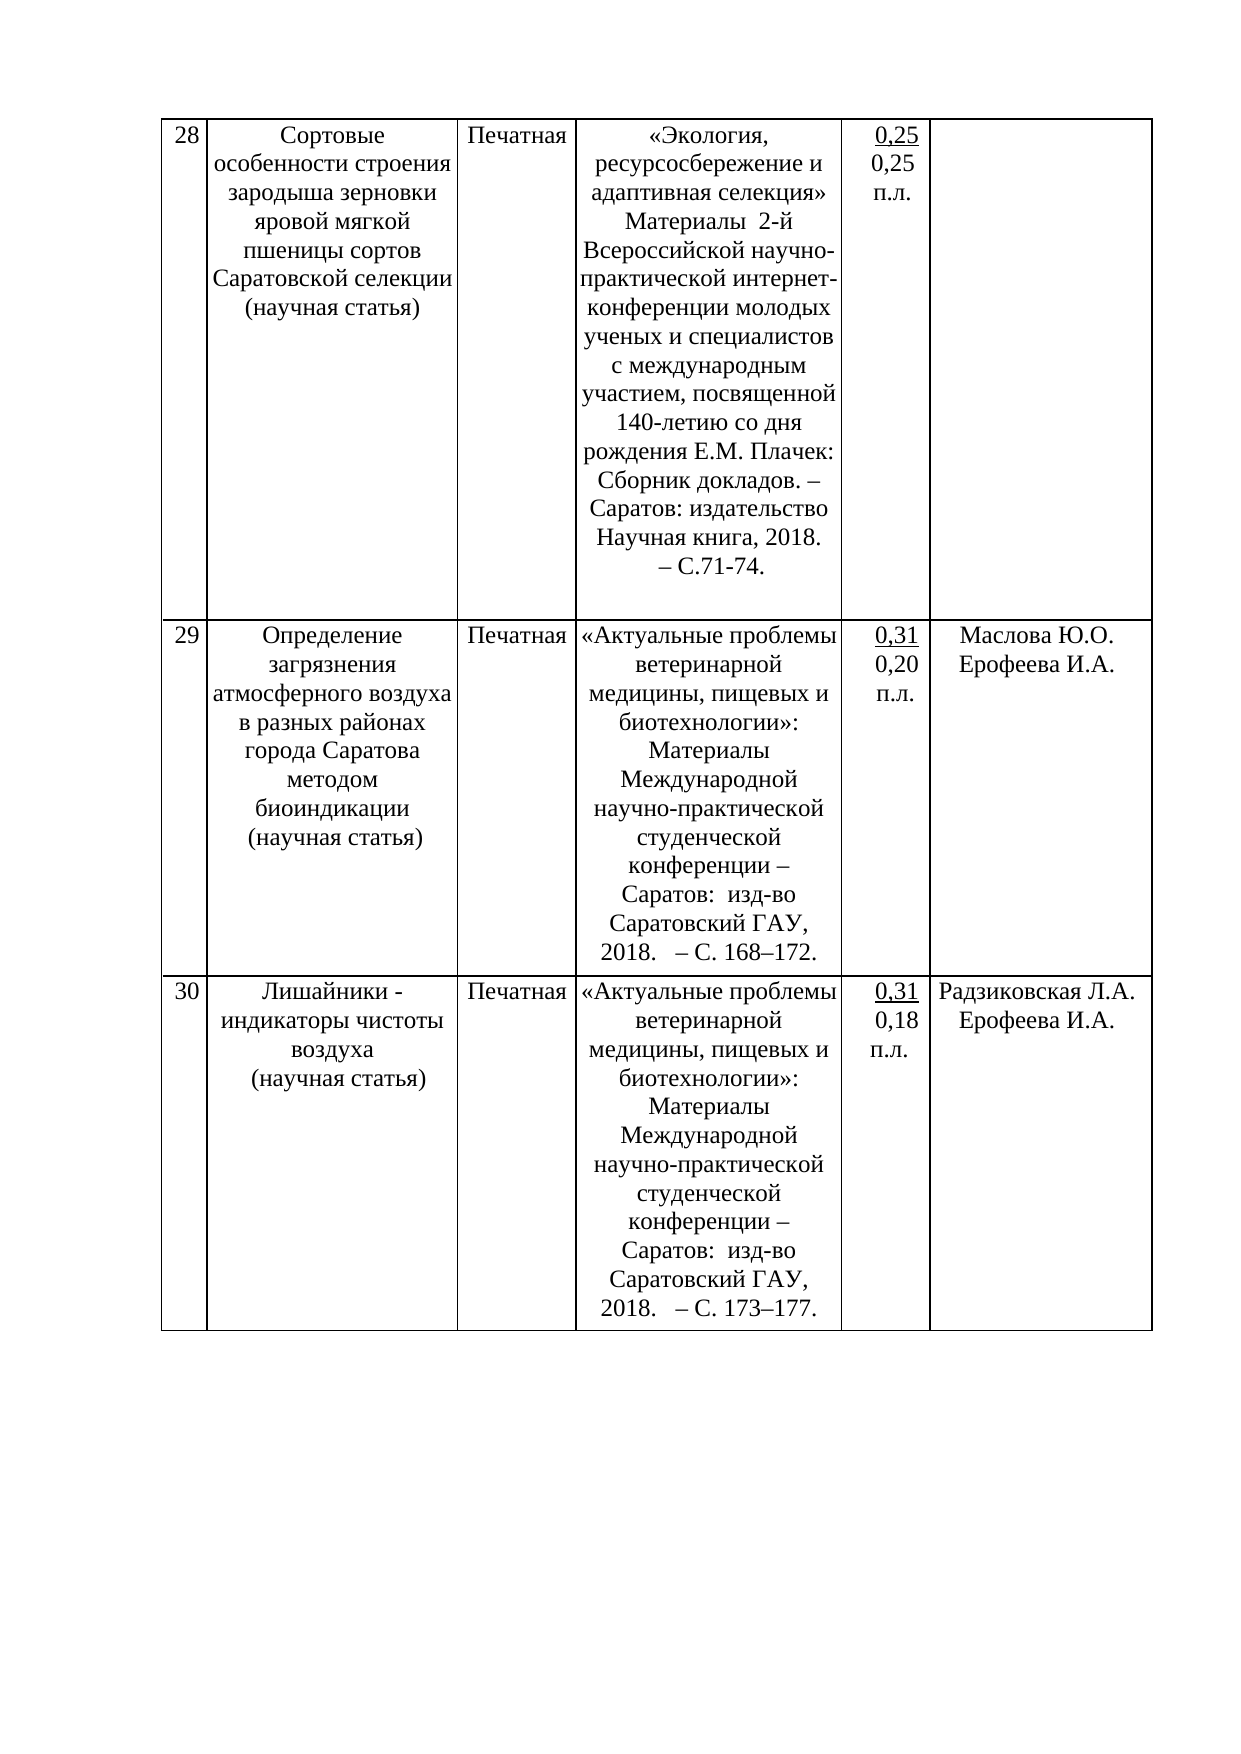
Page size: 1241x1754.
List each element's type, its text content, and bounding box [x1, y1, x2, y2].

table_cell Сортовые особенности строения зародыша зерновки яровой мягкой пшеницы сортов Саратовской селекции (научная статья) [208, 120, 457, 619]
table_cell Радзиковская Л.А. Ерофеева И.А. [931, 977, 1151, 1329]
table_cell «Актуальные проблемы ветеринарной медицины, пищевых и биотехнологии»: Материалы Международной научно-практической студенческой конференции – Cаратов: изд-во Саратовский ГАУ, 2018. – С. 168–172. [577, 621, 841, 975]
table_cell 0,31 0,20 п.л. [842, 621, 929, 975]
table_cell 29 [162, 620, 206, 975]
table_cell Печатная [458, 621, 575, 975]
table_cell [931, 120, 1151, 619]
table_cell Определение загрязнения атмосферного воздуха в разных районах города Саратова методом биоиндикации (научная статья) [208, 621, 457, 975]
table_cell Печатная [458, 120, 575, 619]
table_cell «Актуальные проблемы ветеринарной медицины, пищевых и биотехнологии»: Материалы Международной научно-практической студенческой конференции – Cаратов: изд-во Саратовский ГАУ, 2018. – С. 173–177. [577, 977, 841, 1329]
table_cell 28 [162, 120, 206, 619]
table_cell Печатная [458, 977, 575, 1329]
table_cell 0,25 0,25 п.л. [842, 120, 929, 619]
table_cell Маслова Ю.О. Ерофеева И.А. [931, 621, 1151, 975]
table_cell «Экология, ресурсосбережение и адаптивная селекция» Материалы 2-й Всероссийской научно-практической интернет-конференции молодых ученых и специалистов с международным участием, посвященной 140-летию со дня рождения Е.М. Плачек: Сборник докладов. –Саратов: издательство Научная книга, 2018. – С.71-74. [577, 120, 841, 619]
table_cell Лишайники - индикаторы чистоты воздуха (научная статья) [208, 977, 457, 1329]
table_cell 30 [162, 976, 206, 1329]
table_cell 0,31 0,18 п.л. [842, 977, 929, 1329]
